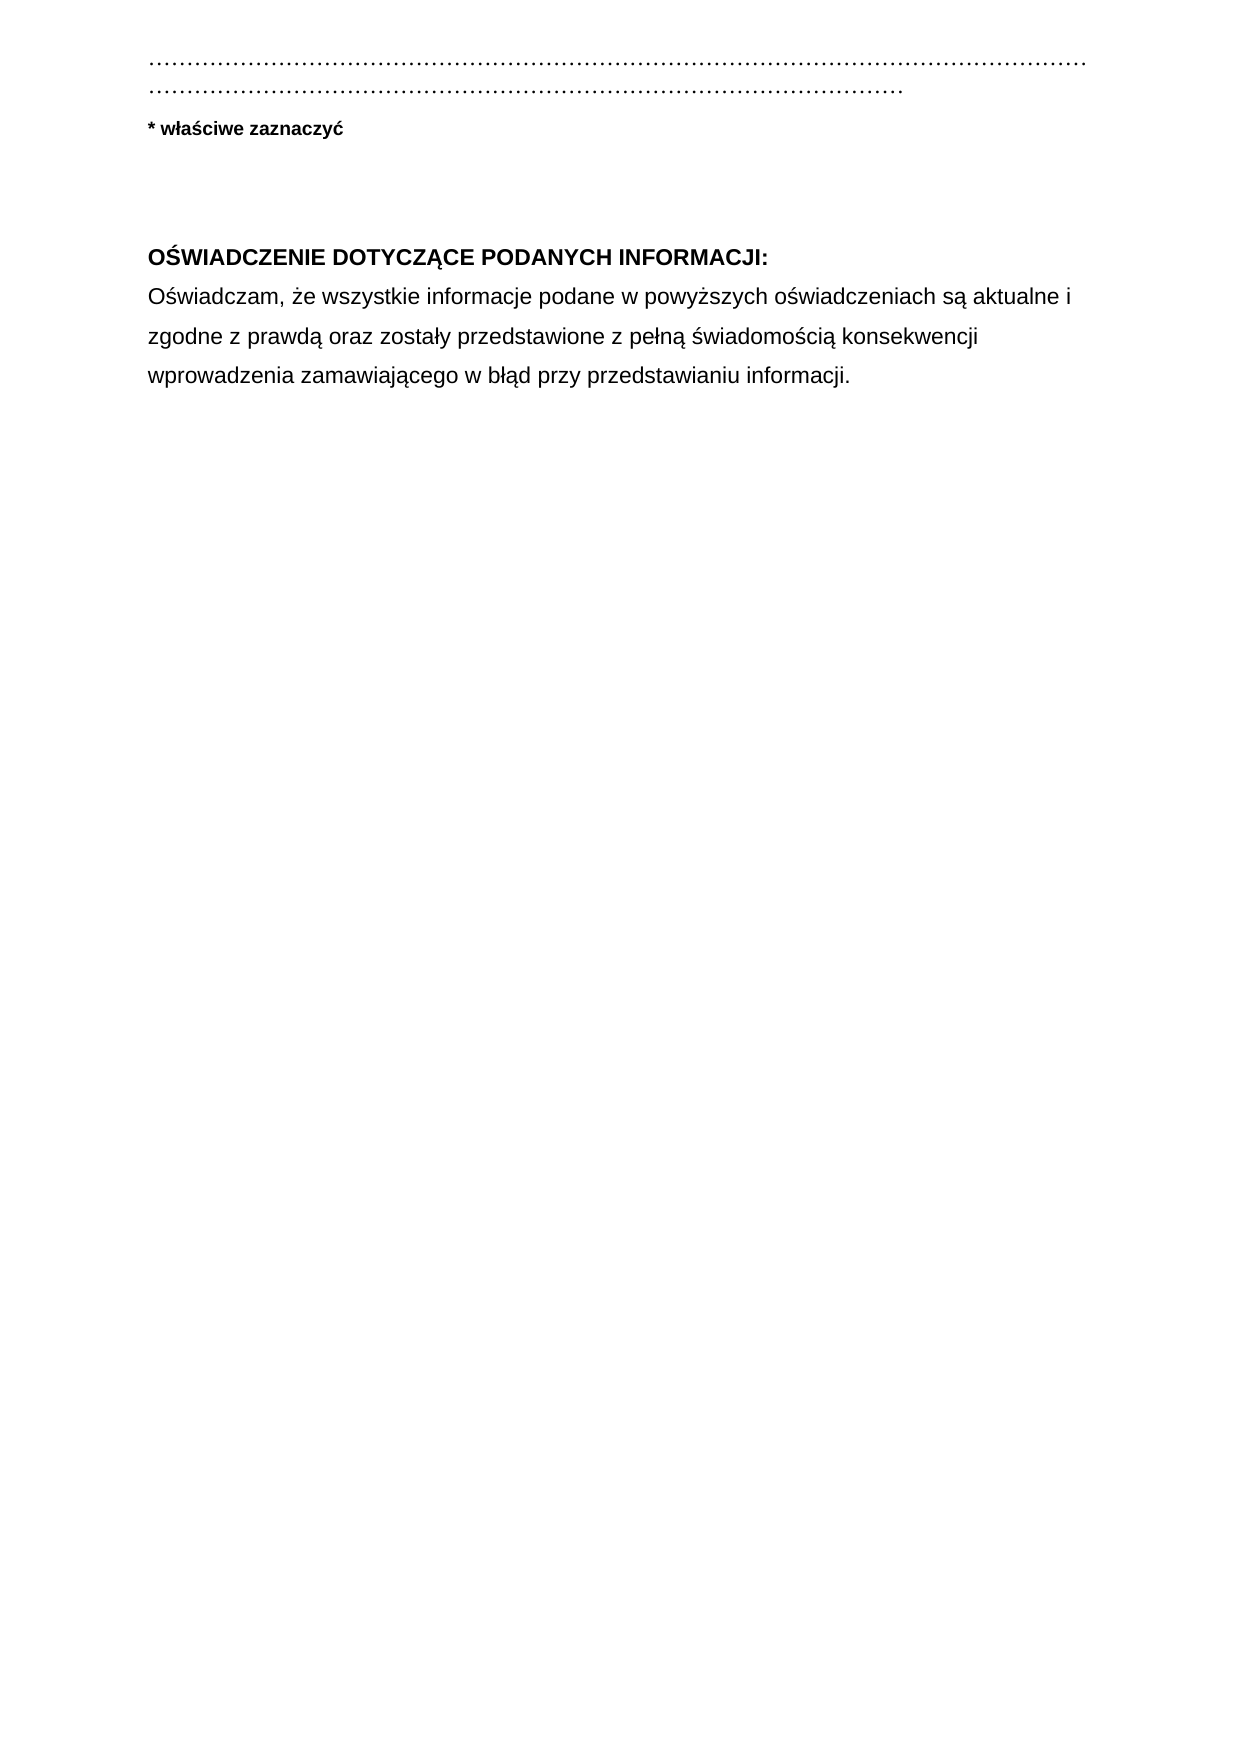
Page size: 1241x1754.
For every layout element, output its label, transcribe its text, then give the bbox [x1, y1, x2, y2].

text Oświadczam, że wszystkie informacje podane w powyższych oświadczeniach są aktualne i zgodne z prawdą oraz zostały przedstawione z pełną świadomością konsekwencji wprowadzenia zamawiającego w błąd przy przedstawianiu informacji. [148, 283, 1093, 388]
text OŚWIADCZENIE DOTYCZĄCE PODANYCH INFORMACJI: [148, 244, 1093, 270]
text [148, 44, 1093, 99]
text * właściwe zaznaczyć [148, 117, 1093, 155]
